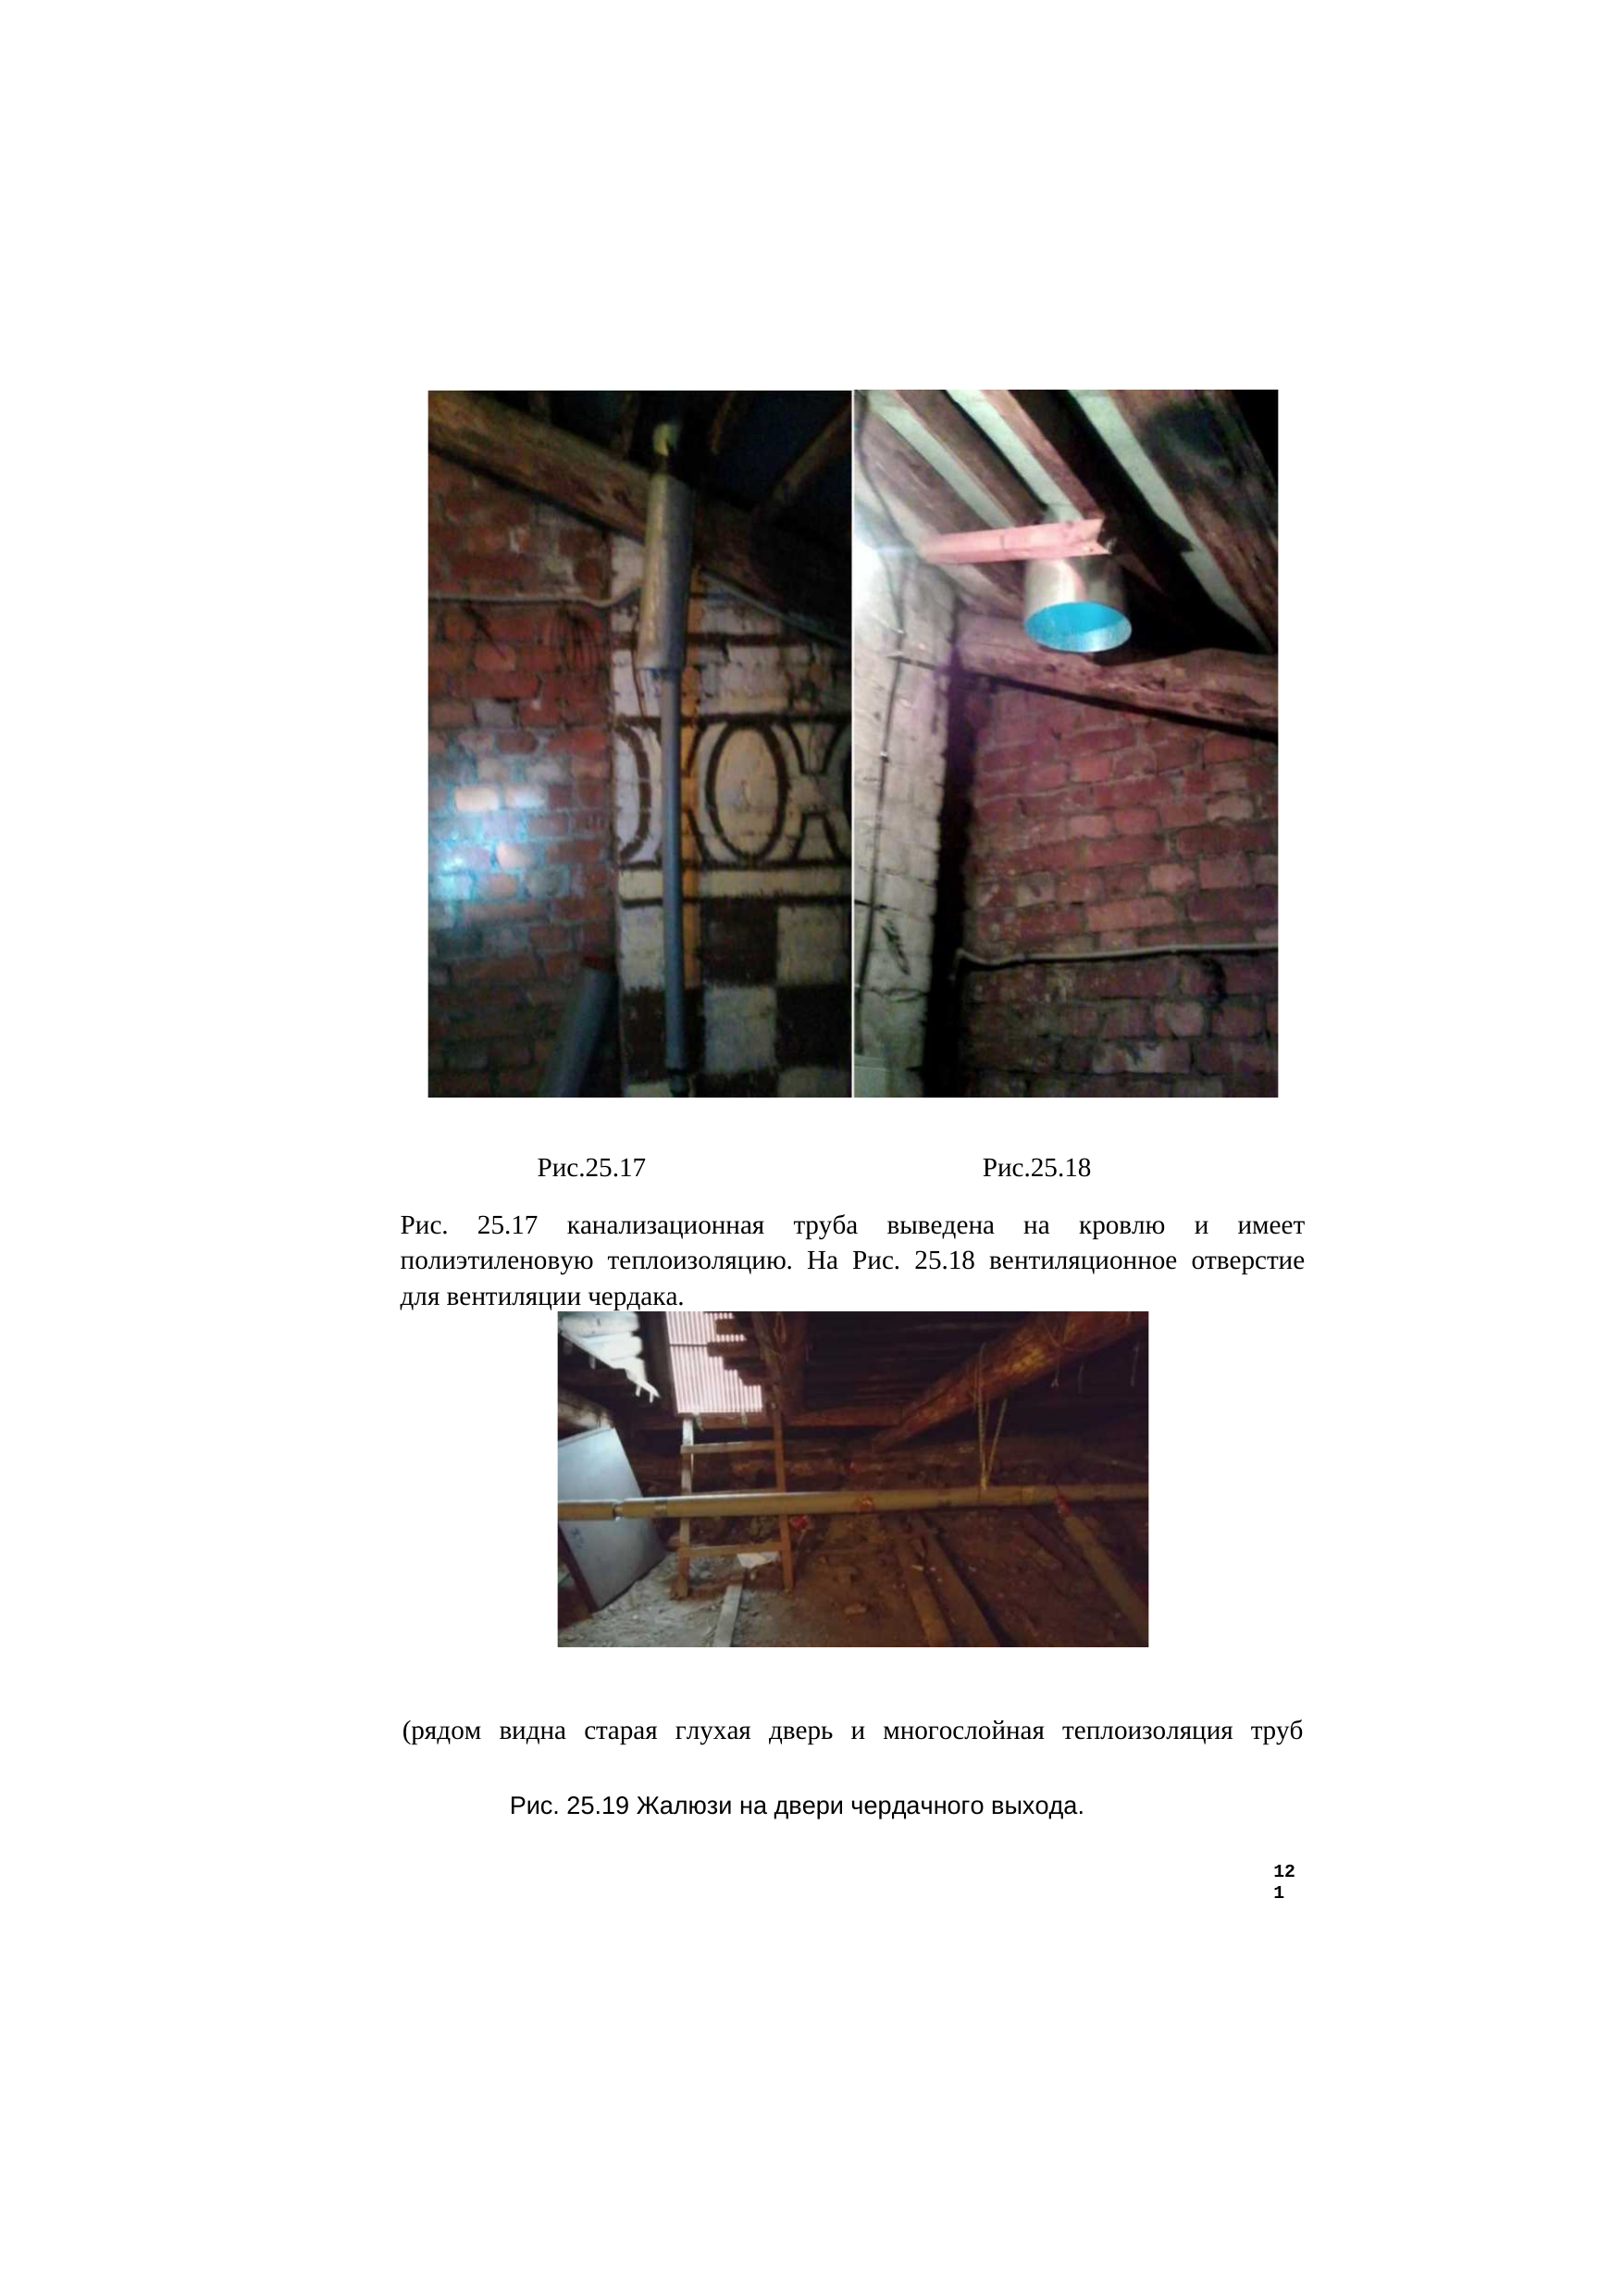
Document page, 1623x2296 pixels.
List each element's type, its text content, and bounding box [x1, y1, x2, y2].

text Рис.25.17 Рис.25.18 [537, 1156, 1306, 1181]
text Рис. 25.17 канализационная труба выведена на кровлю и имеет полиэтиленовую теплоизоляцию. На Рис. 25.18 вентиляционное отверстие для вентиляции чердака. [400, 1205, 1306, 1312]
picture [557, 1311, 1149, 1647]
picture [427, 390, 1279, 1098]
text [402, 1702, 1304, 1748]
